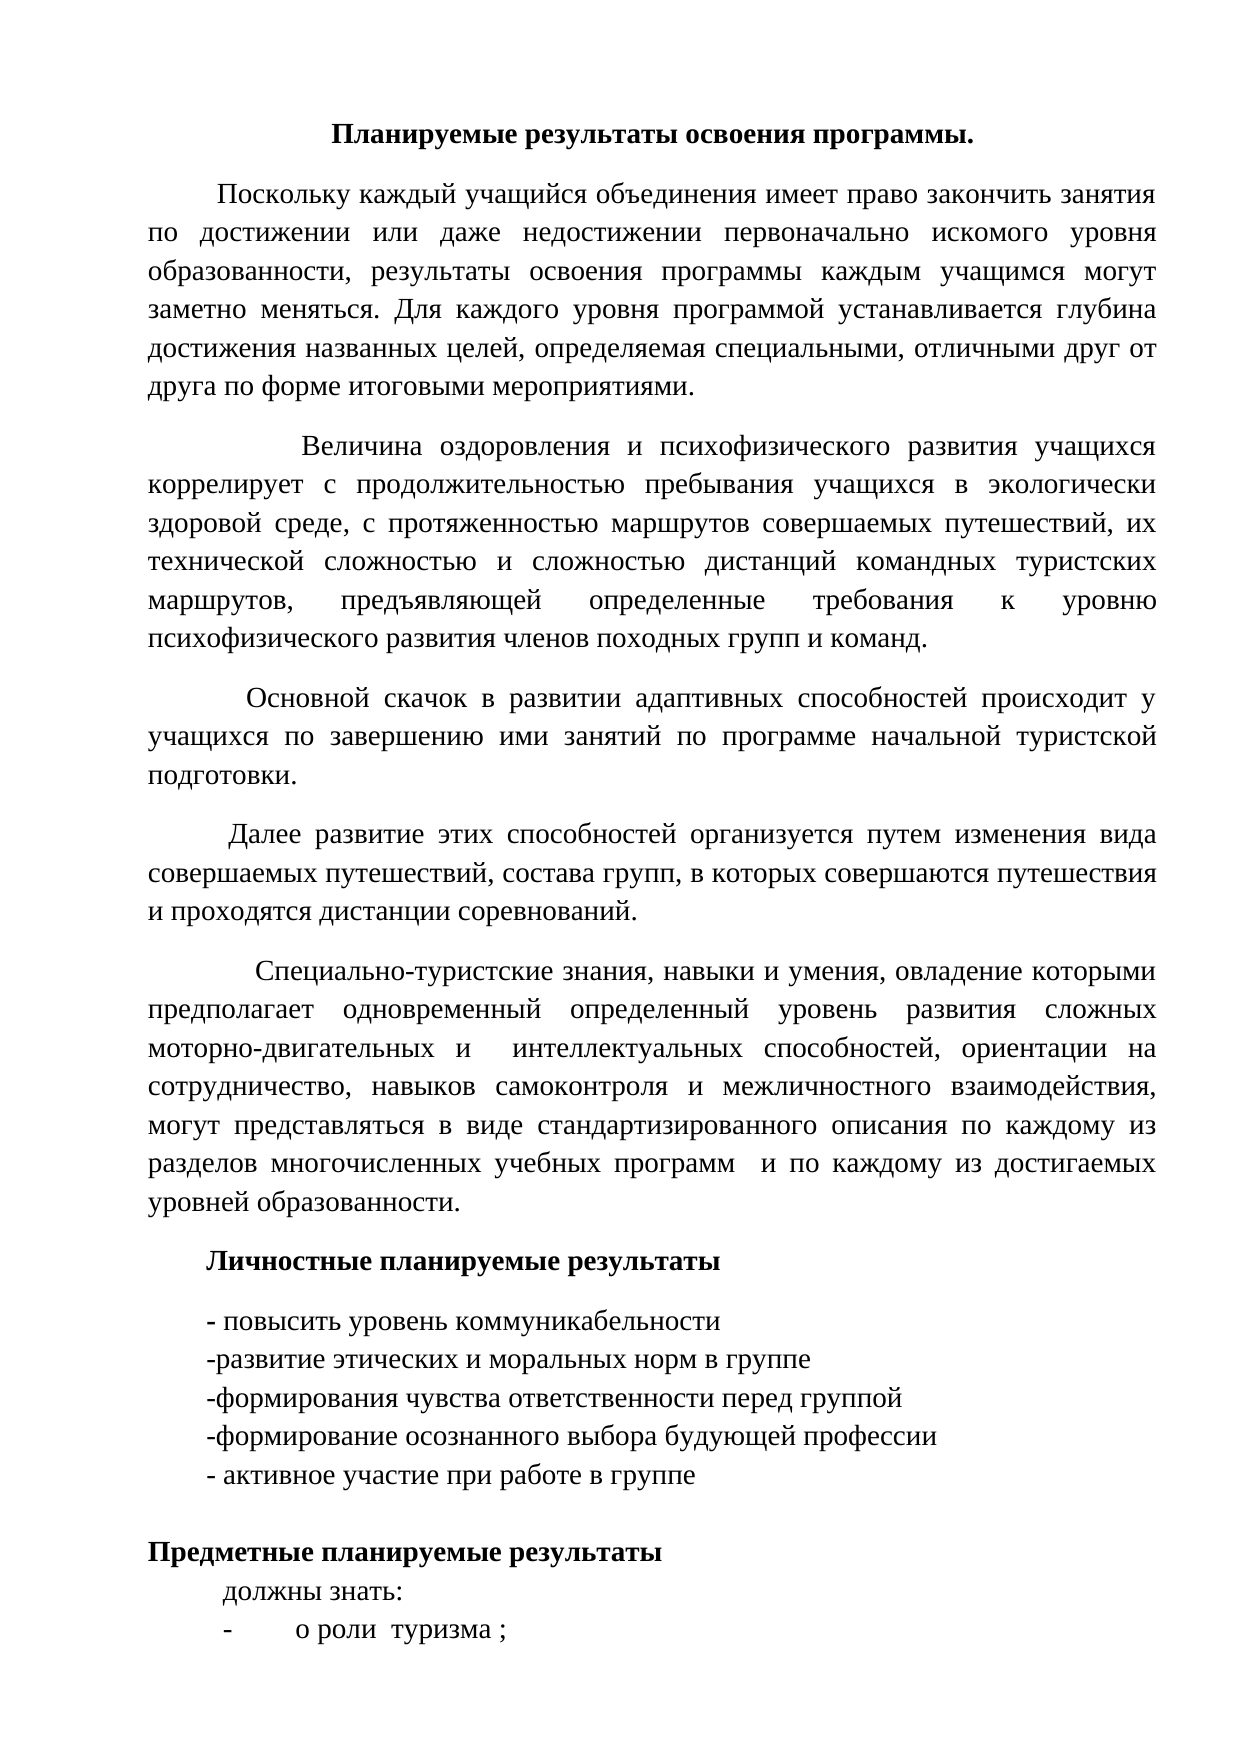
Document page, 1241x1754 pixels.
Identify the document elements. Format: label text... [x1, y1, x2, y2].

text Далее развитие этих способностей организуется путем изменения вида совершаемых путешествий, состава групп, в которых совершаются путешествия и проходятся дистанции соревнований. [148, 816, 1157, 927]
text Планируемые результаты освоения программы. [148, 116, 1157, 150]
text -развитие этических и моральных норм в группе [148, 1341, 1157, 1375]
text -формирования чувства ответственности перед группой [148, 1380, 1157, 1413]
text - активное участие при работе в группе [148, 1457, 1157, 1491]
text Поскольку каждый учащийся объединения имеет право закончить занятия по достижении или даже недостижении первоначально искомого уровня образованности, результаты освоения программы каждым учащимся могут заметно меняться. Для каждого уровня программой устанавливается глубина достижения названных целей, определяемая специальными, отличными друг от друга по форме итоговыми мероприятиями. [148, 176, 1157, 402]
text -формирование осознанного выбора будующей профессии [148, 1418, 1157, 1452]
text Специально-туристские знания, навыки и умения, овладение которыми предполагает одновременный определенный уровень развития сложных моторно-двигательных и интеллектуальных способностей, ориентации на сотрудничество, навыков самоконтроля и межличностного взаимодействия, могут представляться в виде стандартизированного описания по каждому из разделов многочисленных учебных программ и по каждому из достигаемых уровней образованности. [148, 953, 1157, 1218]
text Предметные планируемые результаты [148, 1534, 1157, 1568]
text Величина оздоровления и психофизического развития учащихся коррелирует с продолжительностью пребывания учащихся в экологически здоровой среде, с протяженностью маршрутов совершаемых путешествий, их технической сложностью и сложностью дистанций командных туристских маршрутов, предъявляющей определенные требования к уровню психофизического развития членов походных групп и команд. [148, 428, 1157, 654]
text Личностные планируемые результаты [148, 1243, 1157, 1277]
text - повысить уровень коммуникабельности [148, 1303, 1157, 1336]
list о роли туризма ; [148, 1611, 1157, 1645]
text Основной скачок в развитии адаптивных способностей происходит у учащихся по завершению ими занятий по программе начальной туристской подготовки. [148, 680, 1157, 791]
text должны знать: [148, 1573, 1157, 1606]
